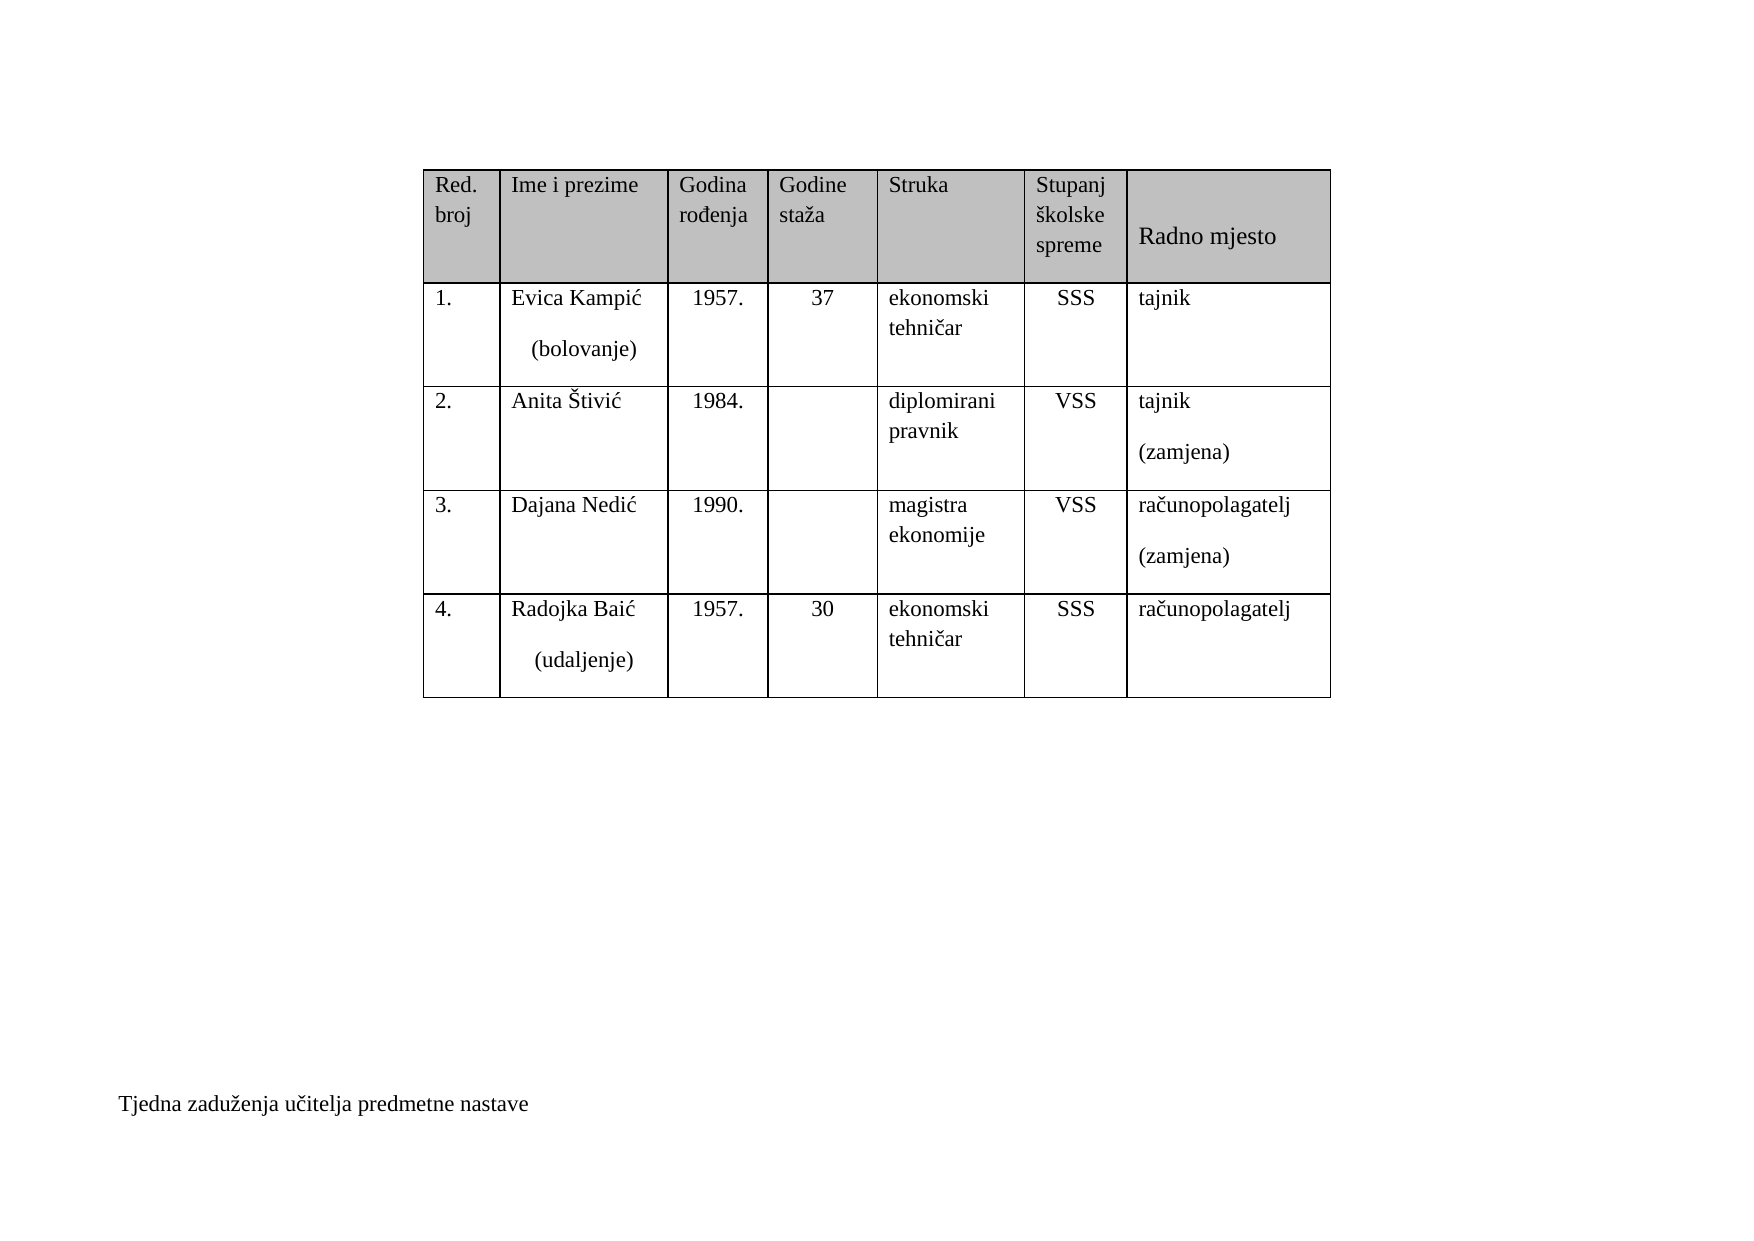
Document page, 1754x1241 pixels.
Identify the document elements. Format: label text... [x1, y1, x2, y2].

table_cell 1957. [669, 595, 767, 697]
table_header Struka [878, 171, 1024, 282]
table_cell tajnik (zamjena) [1128, 387, 1330, 489]
table_cell magistra ekonomije [878, 491, 1024, 593]
table_cell tajnik [1128, 284, 1330, 386]
table_cell ekonomski tehničar [878, 284, 1024, 386]
table_cell 1984. [669, 387, 767, 489]
table_cell računopolagatelj [1128, 595, 1330, 697]
table_cell Dajana Nedić [501, 491, 667, 593]
table_cell 1990. [669, 491, 767, 593]
table_cell Radojka Baić (udaljenje) [501, 595, 667, 697]
table_cell 2. [424, 387, 499, 489]
table_header Godine staža [769, 171, 877, 282]
table_header Godina rođenja [669, 171, 767, 282]
table_cell 37 [769, 284, 877, 386]
table_cell [769, 491, 877, 593]
table_cell SSS [1025, 595, 1126, 697]
table_cell Evica Kampić (bolovanje) [501, 284, 667, 386]
table_cell 1957. [669, 284, 767, 386]
table_header Radno mjesto [1128, 171, 1330, 282]
table_cell SSS [1025, 284, 1126, 386]
text Tjedna zaduženja učitelja predmetne nastave [118, 1090, 1636, 1116]
table_cell [769, 387, 877, 489]
table_header Stupanj školske spreme [1025, 171, 1126, 282]
table_cell 30 [769, 595, 877, 697]
table_cell 3. [424, 491, 499, 593]
table_cell VSS [1025, 387, 1126, 489]
table_cell 1. [424, 284, 499, 386]
table_header Ime i prezime [501, 171, 667, 282]
table_cell diplomirani pravnik [878, 387, 1024, 489]
table_header Red. broj [424, 171, 499, 282]
table_cell ekonomski tehničar [878, 595, 1024, 697]
table_cell VSS [1025, 491, 1126, 593]
table_cell računopolagatelj (zamjena) [1128, 491, 1330, 593]
table_cell Anita Štivić [501, 387, 667, 489]
table_cell 4. [424, 595, 499, 697]
